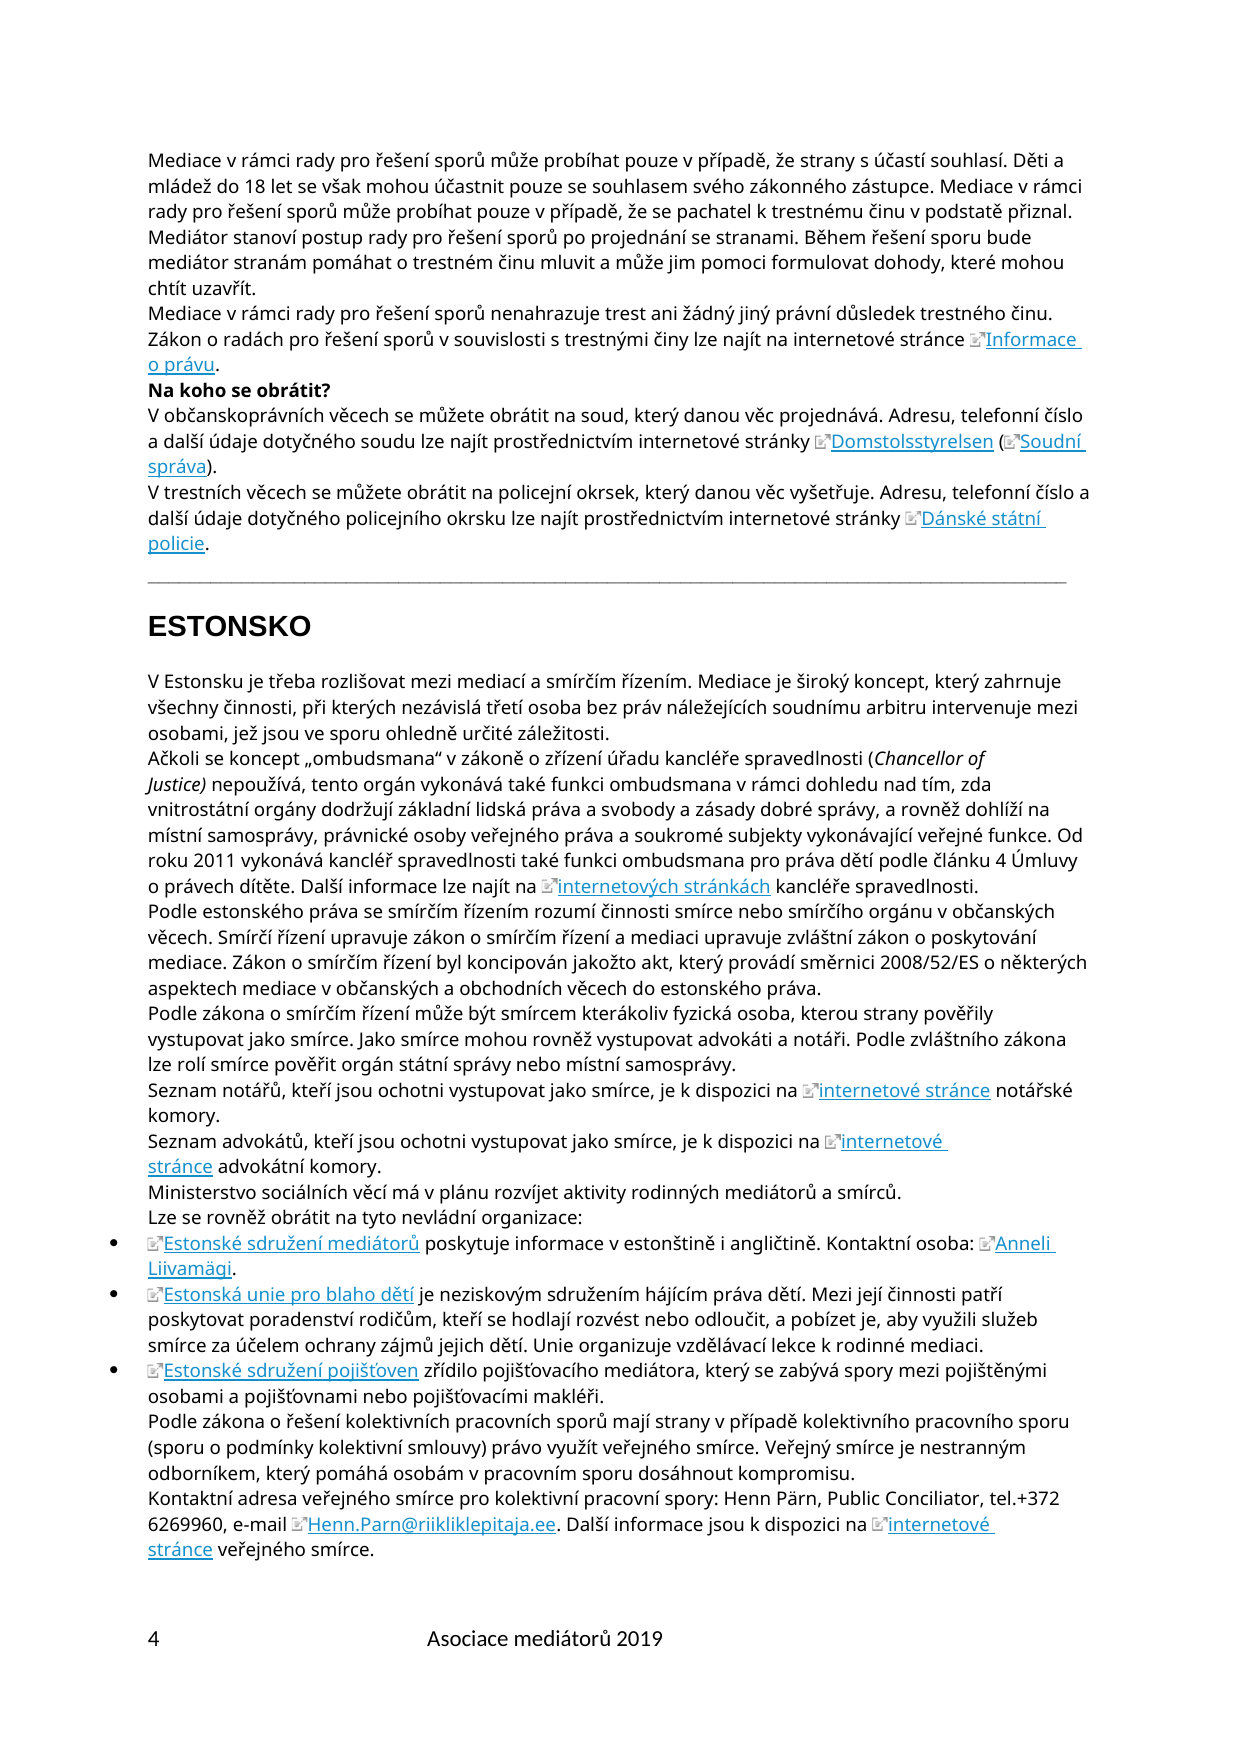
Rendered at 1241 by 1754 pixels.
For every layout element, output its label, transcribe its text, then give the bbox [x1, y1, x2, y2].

text Mediace v rámci rady pro řešení sporů nenahrazuje trest ani žádný jiný právní důsledek trestného činu. [148, 301, 1093, 326]
list Estonská unie pro blaho dětí je neziskovým sdružením hájícím práva dětí. Mezi její činnosti patří poskytovat poradenství rodičům, kteří se hodlají rozvést nebo odloučit, a pobízet je, aby využili služeb smírce za účelem ochrany zájmů jejich dětí. Unie organizuje vzdělávací lekce k rodinné mediaci. [110, 1281, 1093, 1358]
text Zákon o radách pro řešení sporů v souvislosti s trestnými činy lze najít na internetové stránce Informace o právu. [148, 326, 1093, 377]
text Podle estonského práva se smírčím řízením rozumí činnosti smírce nebo smírčího orgánu v občanských věcech. Smírčí řízení upravuje zákon o smírčím řízení a mediaci upravuje zvláštní zákon o poskytování mediace. Zákon o smírčím řízení byl koncipován jakožto akt, který provádí směrnici 2008/52/ES o některých aspektech mediace v občanských a obchodních věcech do estonského práva. [148, 898, 1093, 1001]
picture [872, 1517, 888, 1531]
picture [147, 1236, 164, 1251]
picture [825, 1134, 841, 1149]
text Lze se rovněž obrátit na tyto nevládní organizace: [148, 1205, 1093, 1230]
text ________________________________________________________________________________________ [148, 564, 1093, 585]
text V trestních věcech se můžete obrátit na policejní okrsek, který danou věc vyšetřuje. Adresu, telefonní číslo a další údaje dotyčného policejního okrsku lze najít prostřednictvím internetové stránky Dánské státní policie. [148, 479, 1093, 556]
text Na koho se obrátit? [148, 377, 1093, 403]
text Mediace v rámci rady pro řešení sporů může probíhat pouze v případě, že strany s účastí souhlasí. Děti a mládež do 18 let se však mohou účastnit pouze se souhlasem svého zákonného zástupce. Mediace v rámci rady pro řešení sporů může probíhat pouze v případě, že se pachatel k trestnému činu v podstatě přiznal. [148, 148, 1093, 224]
text Mediátor stanoví postup rady pro řešení sporů po projednání se stranami. Během řešení sporu bude mediátor stranám pomáhat o trestném činu mluvit a může jim pomoci formulovat dohody, které mohou chtít uzavřít. [148, 224, 1093, 301]
text Ačkoli se koncept „ombudsmana“ v zákoně o zřízení úřadu kancléře spravedlnosti (Chancellor of Justice) nepoužívá, tento orgán vykonává také funkci ombudsmana v rámci dohledu nad tím, zda vnitrostátní orgány dodržují základní lidská práva a svobody a zásady dobré správy, a rovněž dohlíží na místní samosprávy, právnické osoby veřejného práva a soukromé subjekty vykonávající veřejné funkce. Od roku 2011 vykonává kancléř spravedlnosti také funkci ombudsmana pro práva dětí podle článku 4 Úmluvy o právech dítěte. Další informace lze najít na internetových stránkách kancléře spravedlnosti. [148, 745, 1093, 898]
text Seznam notářů, kteří jsou ochotni vystupovat jako smírce, je k dispozici na internetové stránce notářské komory. [148, 1077, 1093, 1128]
picture [815, 434, 831, 449]
text Kontaktní adresa veřejného smírce pro kolektivní pracovní spory: Henn Pärn, Public Conciliator, tel.+372 6269960, e-mail Henn.Parn@riikliklepitaja.ee. Další informace jsou k dispozici na internetové stránce veřejného smírce. [148, 1485, 1093, 1562]
picture [147, 1363, 164, 1378]
picture [970, 332, 986, 347]
text Ministerstvo sociálních věcí má v plánu rozvíjet aktivity rodinných mediátorů a smírců. [148, 1179, 1093, 1205]
picture [147, 1287, 164, 1302]
text V Estonsku je třeba rozlišovat mezi mediací a smírčím řízením. Mediace je široký koncept, který zahrnuje všechny činnosti, při kterých nezávislá třetí osoba bez práv náležejících soudnímu arbitru intervenuje mezi osobami, jež jsou ve sporu ohledně určité záležitosti. [148, 669, 1093, 745]
picture [802, 1083, 819, 1098]
text ESTONSKO [148, 609, 1093, 643]
text V občanskoprávních věcech se můžete obrátit na soud, který danou věc projednává. Adresu, telefonní číslo a další údaje dotyčného soudu lze najít prostřednictvím internetové stránky Domstolsstyrelsen (Soudní správa). [148, 403, 1093, 479]
text Seznam advokátů, kteří jsou ochotni vystupovat jako smírce, je k dispozici na internetové stránce advokátní komory. [148, 1128, 1093, 1179]
list Estonské sdružení pojišťoven zřídilo pojišťovacího mediátora, který se zabývá spory mezi pojištěnými osobami a pojišťovnami nebo pojišťovacími makléři. [110, 1358, 1093, 1409]
picture [979, 1236, 996, 1251]
text Podle zákona o řešení kolektivních pracovních sporů mají strany v případě kolektivního pracovního sporu (sporu o podmínky kolektivní smlouvy) právo využít veřejného smírce. Veřejný smírce je nestranným odborníkem, který pomáhá osobám v pracovním sporu dosáhnout kompromisu. [148, 1409, 1093, 1485]
picture [541, 878, 558, 893]
list Estonské sdružení mediátorů poskytuje informace v estonštině i angličtině. Kontaktní osoba: Anneli Liivamägi. [110, 1230, 1093, 1281]
text Podle zákona o smírčím řízení může být smírcem kterákoliv fyzická osoba, kterou strany pověřily vystupovat jako smírce. Jako smírce mohou rovněž vystupovat advokáti a notáři. Podle zvláštního zákona lze rolí smírce pověřit orgán státní správy nebo místní samosprávy. [148, 1001, 1093, 1077]
picture [291, 1517, 308, 1531]
picture [905, 511, 922, 525]
picture [1004, 434, 1020, 449]
